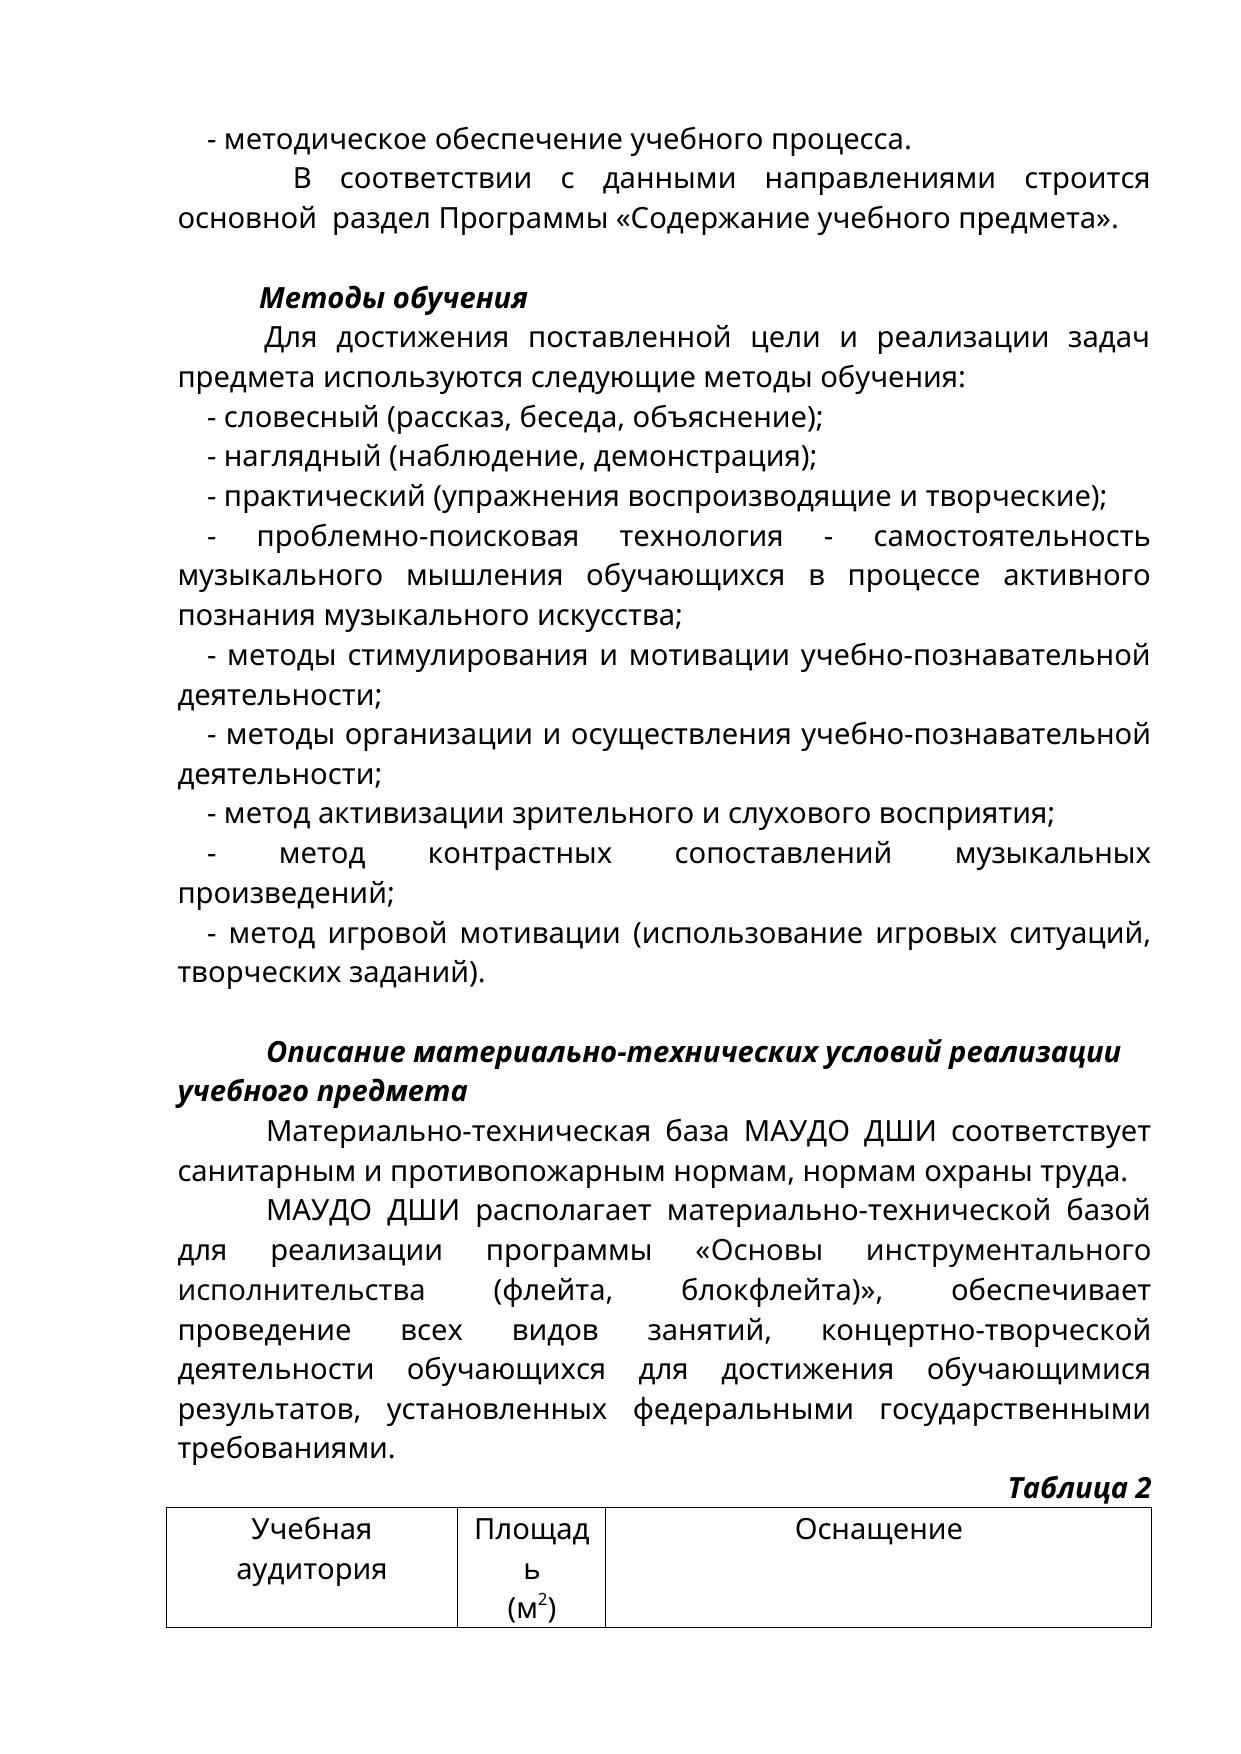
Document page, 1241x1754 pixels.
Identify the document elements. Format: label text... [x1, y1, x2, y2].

table_header Учебная аудитория [167, 1508, 457, 1627]
text Описание материально-технических условий реализации учебного предмета [177, 1031, 1152, 1110]
text Для достижения поставленной цели и реализации задач предмета используются следующие методы обучения: [177, 317, 1152, 396]
text - наглядный (наблюдение, демонстрация); [177, 436, 1152, 475]
text Материально-техническая база МАУДО ДШИ соответствует санитарным и противопожарным нормам, нормам охраны труда. [177, 1110, 1152, 1190]
table_header Площадь (м2) [458, 1508, 605, 1627]
text - метод игровой мотивации (использование игровых ситуаций, творческих заданий). [177, 912, 1152, 991]
text Методы обучения [177, 277, 1152, 317]
text МАУДО ДШИ располагает материально-технической базой для реализации программы «Основы инструментального исполнительства (флейта, блокфлейта)», обеспечивает проведение всех видов занятий, концертно-творческой деятельности обучающихся для достижения обучающимися результатов, установленных федеральными государственными требованиями. [177, 1190, 1152, 1467]
table_header Оснащение [606, 1508, 1151, 1627]
text - методы организации и осуществления учебно-познавательной деятельности; [177, 713, 1152, 793]
text - методическое обеспечение учебного процесса. [177, 118, 1152, 158]
text - метод контрастных сопоставлений музыкальных произведений; [177, 832, 1152, 912]
text - методы стимулирования и мотивации учебно-познавательной деятельности; [177, 634, 1152, 713]
text Таблица 2 [177, 1467, 1152, 1507]
text - метод активизации зрительного и слухового восприятия; [177, 793, 1152, 832]
text - практический (упражнения воспроизводящие и творческие); [177, 475, 1152, 515]
text - словесный (рассказ, беседа, объяснение); [177, 396, 1152, 436]
text - проблемно-поисковая технология - самостоятельность музыкального мышления обучающихся в процессе активного познания музыкального искусства; [177, 515, 1152, 634]
text В соответствии с данными направлениями строится основной раздел Программы «Содержание учебного предмета». [177, 158, 1152, 237]
